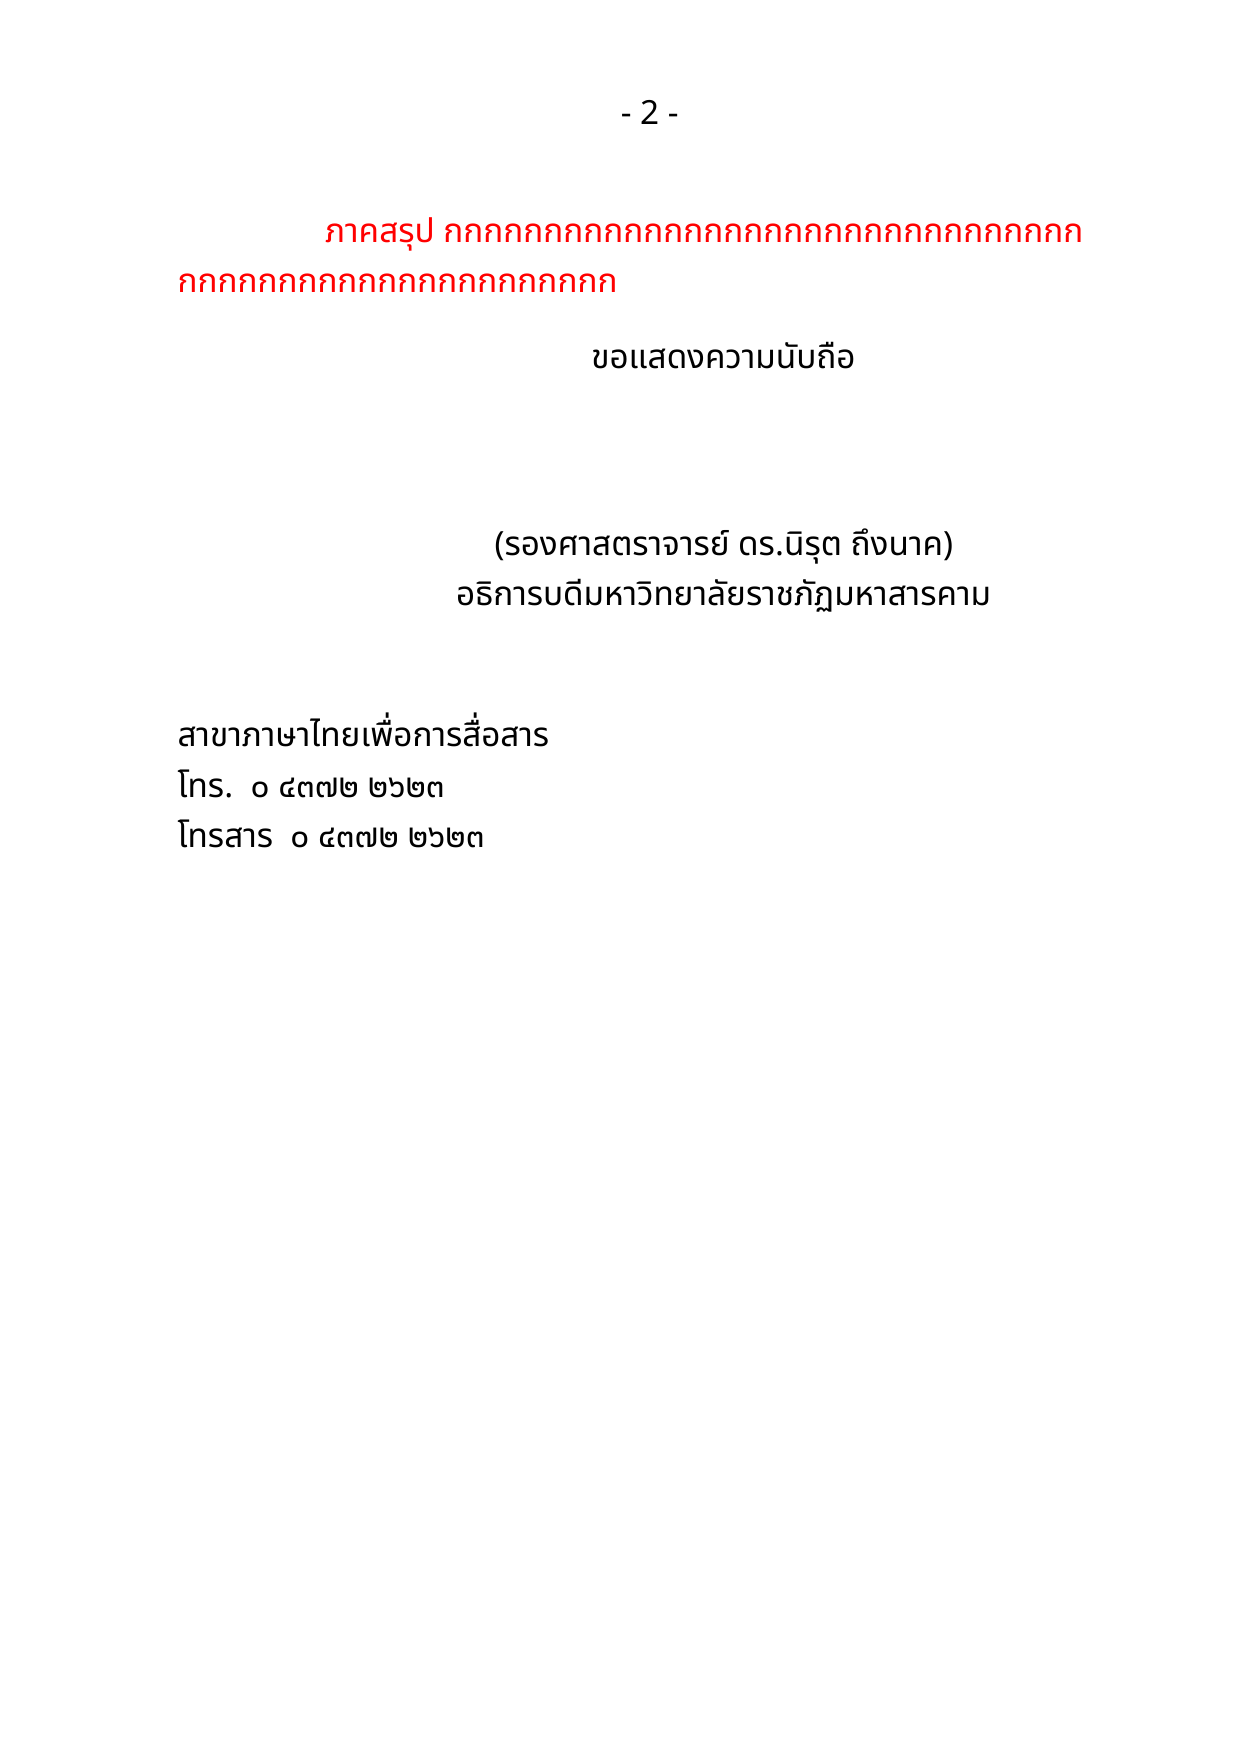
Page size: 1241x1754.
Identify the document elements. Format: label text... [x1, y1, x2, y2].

text โทร. ๐ ๔๓๗๒ ๒๖๒๓ [177, 762, 1122, 812]
text โทรสาร ๐ ๔๓๗๒ ๒๖๒๓ [177, 812, 1122, 863]
text (รองศาสตราจารย์ ดร.นิรุต ถึงนาค) [177, 519, 1122, 570]
text ภาคสรุป กกกกกกกกกกกกกกกกกกกกกกกกกกกกกกกกกกกกกกกกกกกกกกกกกกกกกก [177, 207, 1122, 308]
text ขอแสดงความนับถือ [177, 333, 1122, 383]
text อธิการบดีมหาวิทยาลัยราชภัฏมหาสารคาม [177, 570, 1122, 620]
text สาขาภาษาไทยเพื่อการสื่อสาร [177, 711, 1122, 762]
